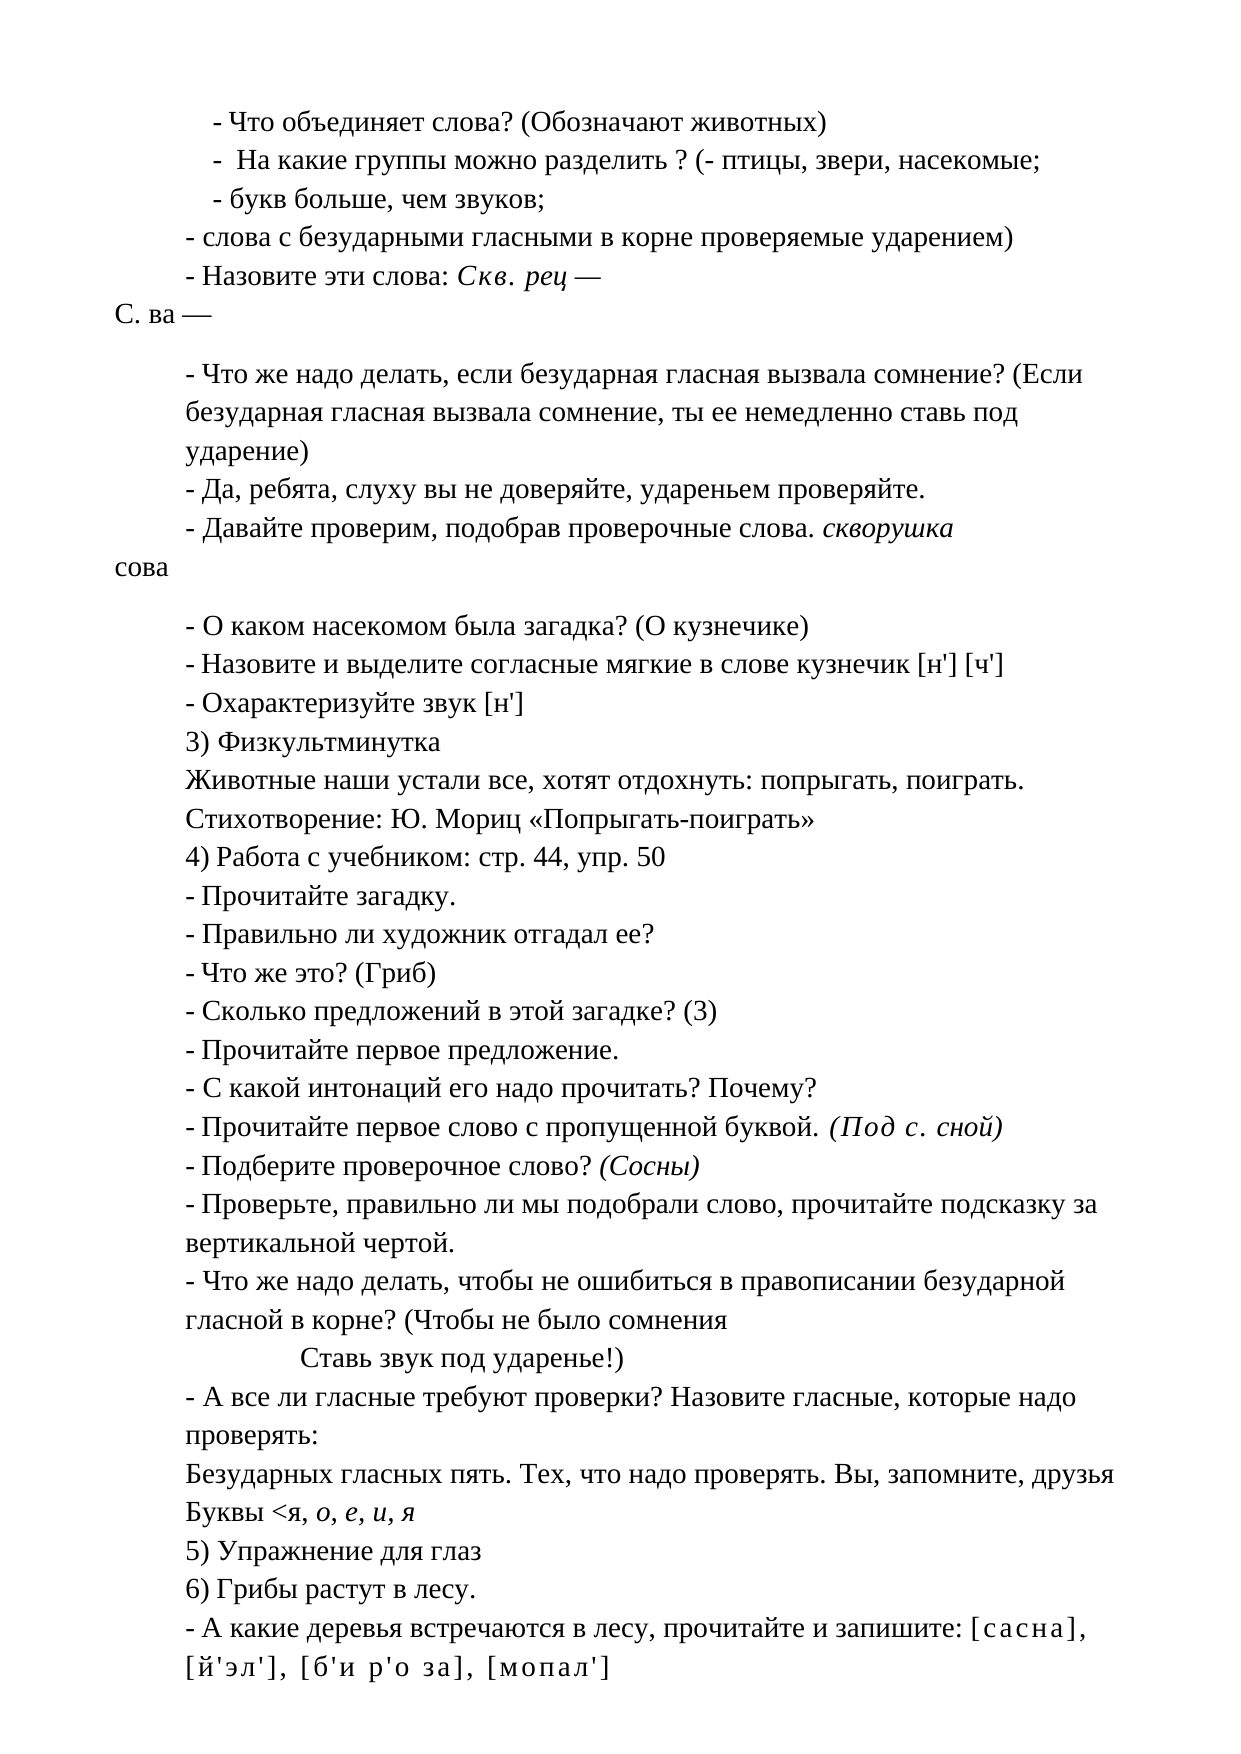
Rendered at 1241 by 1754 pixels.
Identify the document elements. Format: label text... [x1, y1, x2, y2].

list слова с безударными гласными в корне проверяемые ударением) [185, 216, 1153, 254]
list Да, ребята, слуху вы не доверяйте, удареньем проверяйте. [185, 468, 1153, 507]
list А какие деревья встречаются в лесу, прочитайте и запишите: [сасна], [й'эл'], [б'и р'о за], [мопал'] [185, 1607, 1116, 1684]
list Прочитайте загадку. [185, 874, 1153, 913]
text Ставь звук под ударенье!) [300, 1337, 1153, 1375]
list Грибы растут в лесу. [185, 1568, 1153, 1607]
list Прочитайте первое предложение. [185, 1028, 1153, 1067]
list Сколько предложений в этой загадке? (3) [185, 990, 1153, 1028]
list Давайте проверим, подобрав проверочные слова. скворушка [185, 507, 1116, 545]
list Что же надо делать, чтобы не ошибиться в правописании безударной гласной в корне? (Чтобы не было сомнения [185, 1260, 1116, 1337]
list Правильно ли художник отгадал ее? [185, 913, 1153, 951]
list Охарактеризуйте звук [н'] [185, 682, 1153, 720]
text Безударных гласных пять. Тех, что надо проверять. Вы, запомните, друзья Буквы <я, о, е, и, я [185, 1452, 1116, 1529]
list А все ли гласные требуют проверки? Назовите гласные, которые надо проверять: [185, 1375, 1116, 1452]
list Назовите эти слова: Скв. рец — [185, 254, 970, 293]
list О каком насекомом была загадка? (О кузнечике) [185, 604, 1153, 643]
text С. ва — [114, 293, 1153, 332]
text Животные наши устали все, хотят отдохнуть: попрыгать, поиграть. Стихотворение: Ю. Мориц «Попрыгать-поиграть» [185, 759, 1116, 836]
list Назовите и выделите согласные мягкие в слове кузнечик [н'] [ч'] [185, 643, 1116, 682]
list букв больше, чем звуков; [212, 177, 1153, 216]
list На какие группы можно разделить ? (- птицы, звери, насекомые; [212, 139, 1126, 177]
list Подберите проверочное слово? (Сосны) [185, 1144, 1153, 1183]
list Что же надо делать, если безударная гласная вызвала сомнение? (Если безударная гласная вызвала сомнение, ты ее немедленно ставь под ударение) [185, 352, 1116, 468]
text сова [114, 545, 1153, 584]
list С какой интонаций его надо прочитать? Почему? [185, 1067, 1153, 1106]
list Прочитайте первое слово с пропущенной буквой. (Под с. сной) [185, 1106, 1153, 1144]
list Что объединяет слова? (Обозначают животных) [212, 100, 1153, 139]
list Физкультминутка [185, 720, 1153, 759]
list Проверьте, правильно ли мы подобрали слово, прочитайте подсказку за вертикальной чертой. [185, 1183, 1116, 1260]
list Работа с учебником: стр. 44, упр. 50 [185, 836, 1153, 874]
list Упражнение для глаз [185, 1529, 1153, 1568]
list Что же это? (Гриб) [185, 951, 1153, 990]
